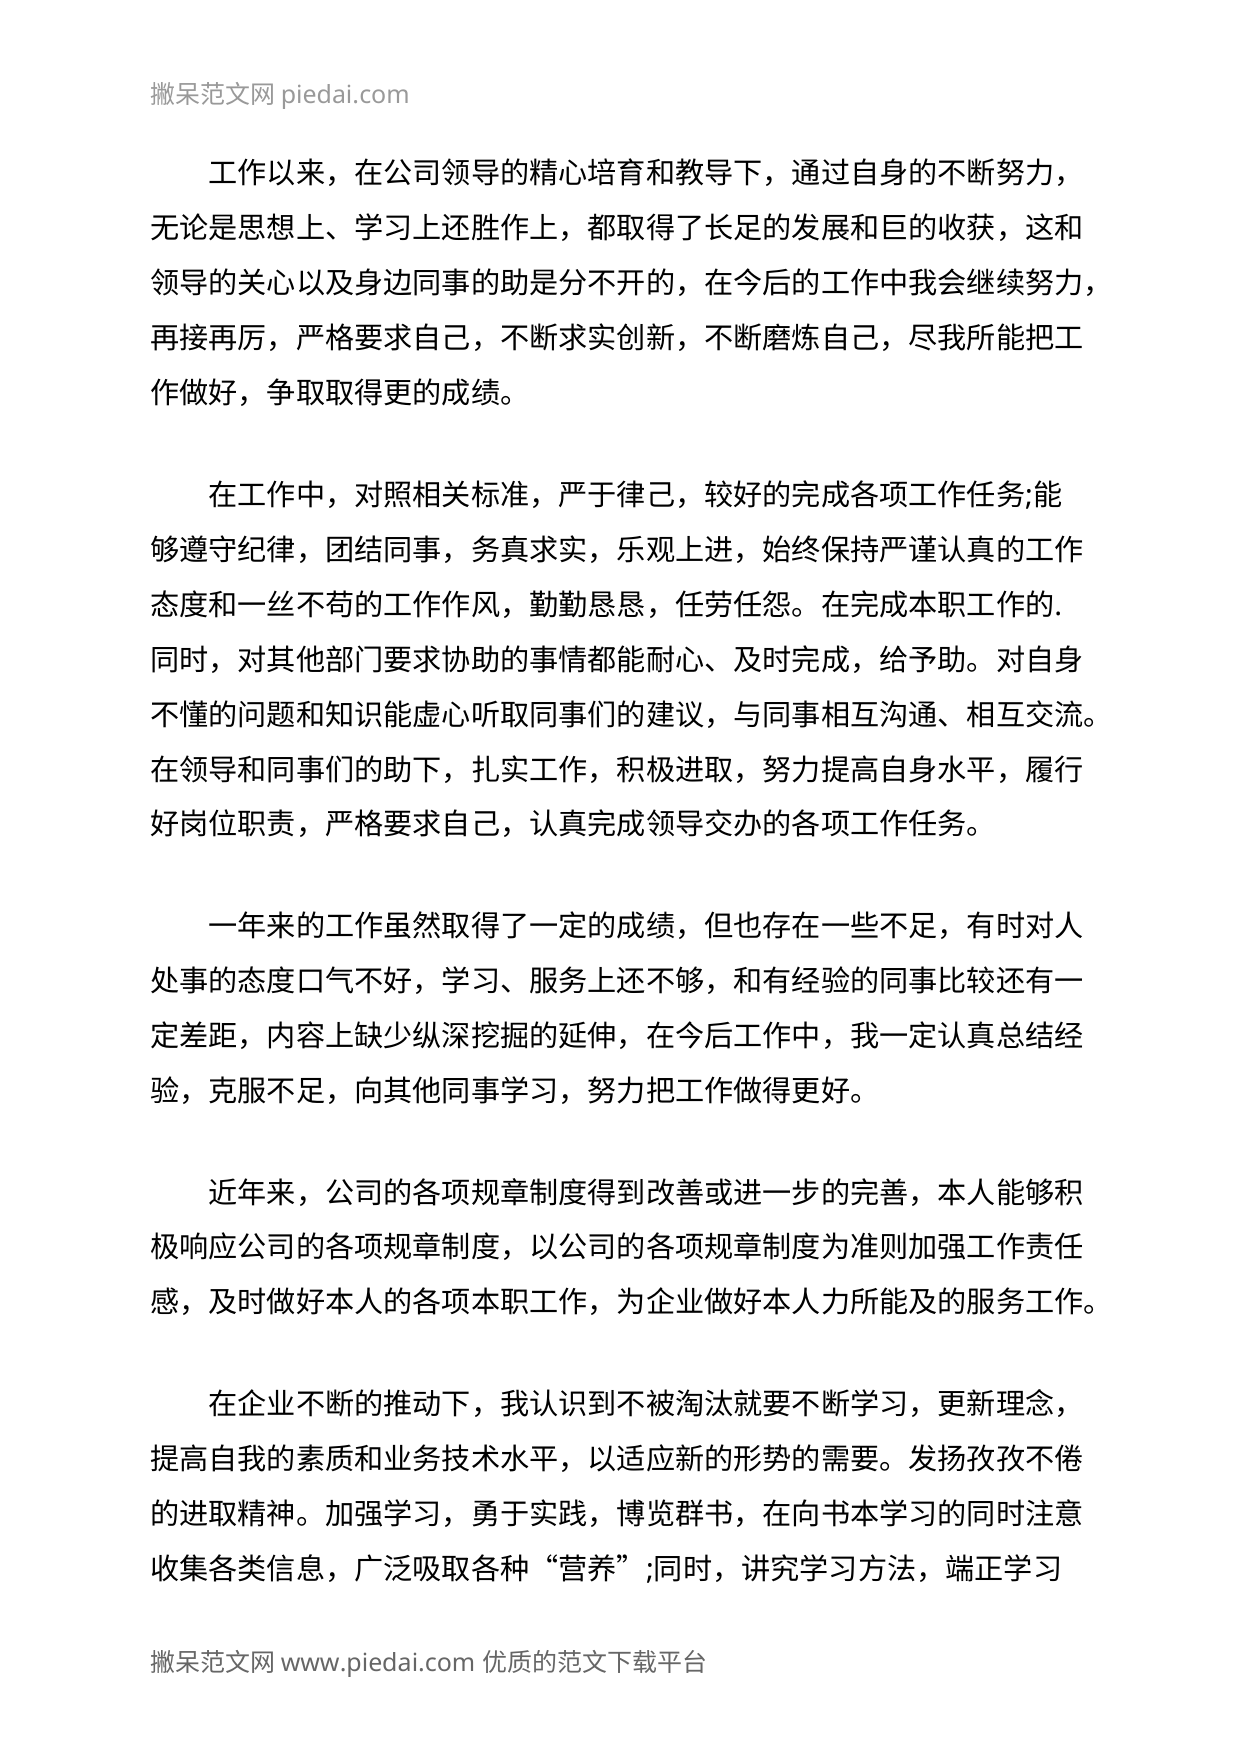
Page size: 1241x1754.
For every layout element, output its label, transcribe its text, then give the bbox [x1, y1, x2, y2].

text 近年来，公司的各项规章制度得到改善或进一步的完善，本人能够积极响应公司的各项规章制度，以公司的各项规章制度为准则加强工作责任感，及时做好本人的各项本职工作，为企业做好本人力所能及的服务工作。 [150, 1169, 1090, 1321]
text 工作以来，在公司领导的精心培育和教导下，通过自身的不断努力，无论是思想上、学习上还胜作上，都取得了长足的发展和巨的收获，这和领导的关心以及身边同事的助是分不开的，在今后的工作中我会继续努力，再接再厉，严格要求自己，不断求实创新，不断磨炼自己，尽我所能把工作做好，争取取得更的成绩。 [150, 150, 1090, 412]
text 一年来的工作虽然取得了一定的成绩，但也存在一些不足，有时对人处事的态度口气不好，学习、服务上还不够，和有经验的同事比较还有一定差距，内容上缺少纵深挖掘的延伸，在今后工作中，我一定认真总结经验，克服不足，向其他同事学习，努力把工作做得更好。 [150, 903, 1090, 1110]
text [150, 1381, 1090, 1588]
text 在工作中，对照相关标准，严于律己，较好的完成各项工作任务;能够遵守纪律，团结同事，务真求实，乐观上进，始终保持严谨认真的工作态度和一丝不苟的工作作风，勤勤恳恳，任劳任怨。在完成本职工作的.同时，对其他部门要求协助的事情都能耐心、及时完成，给予助。对自身不懂的问题和知识能虚心听取同事们的建议，与同事相互沟通、相互交流。在领导和同事们的助下，扎实工作，积极进取，努力提高自身水平，履行好岗位职责，严格要求自己，认真完成领导交办的各项工作任务。 [150, 471, 1090, 843]
